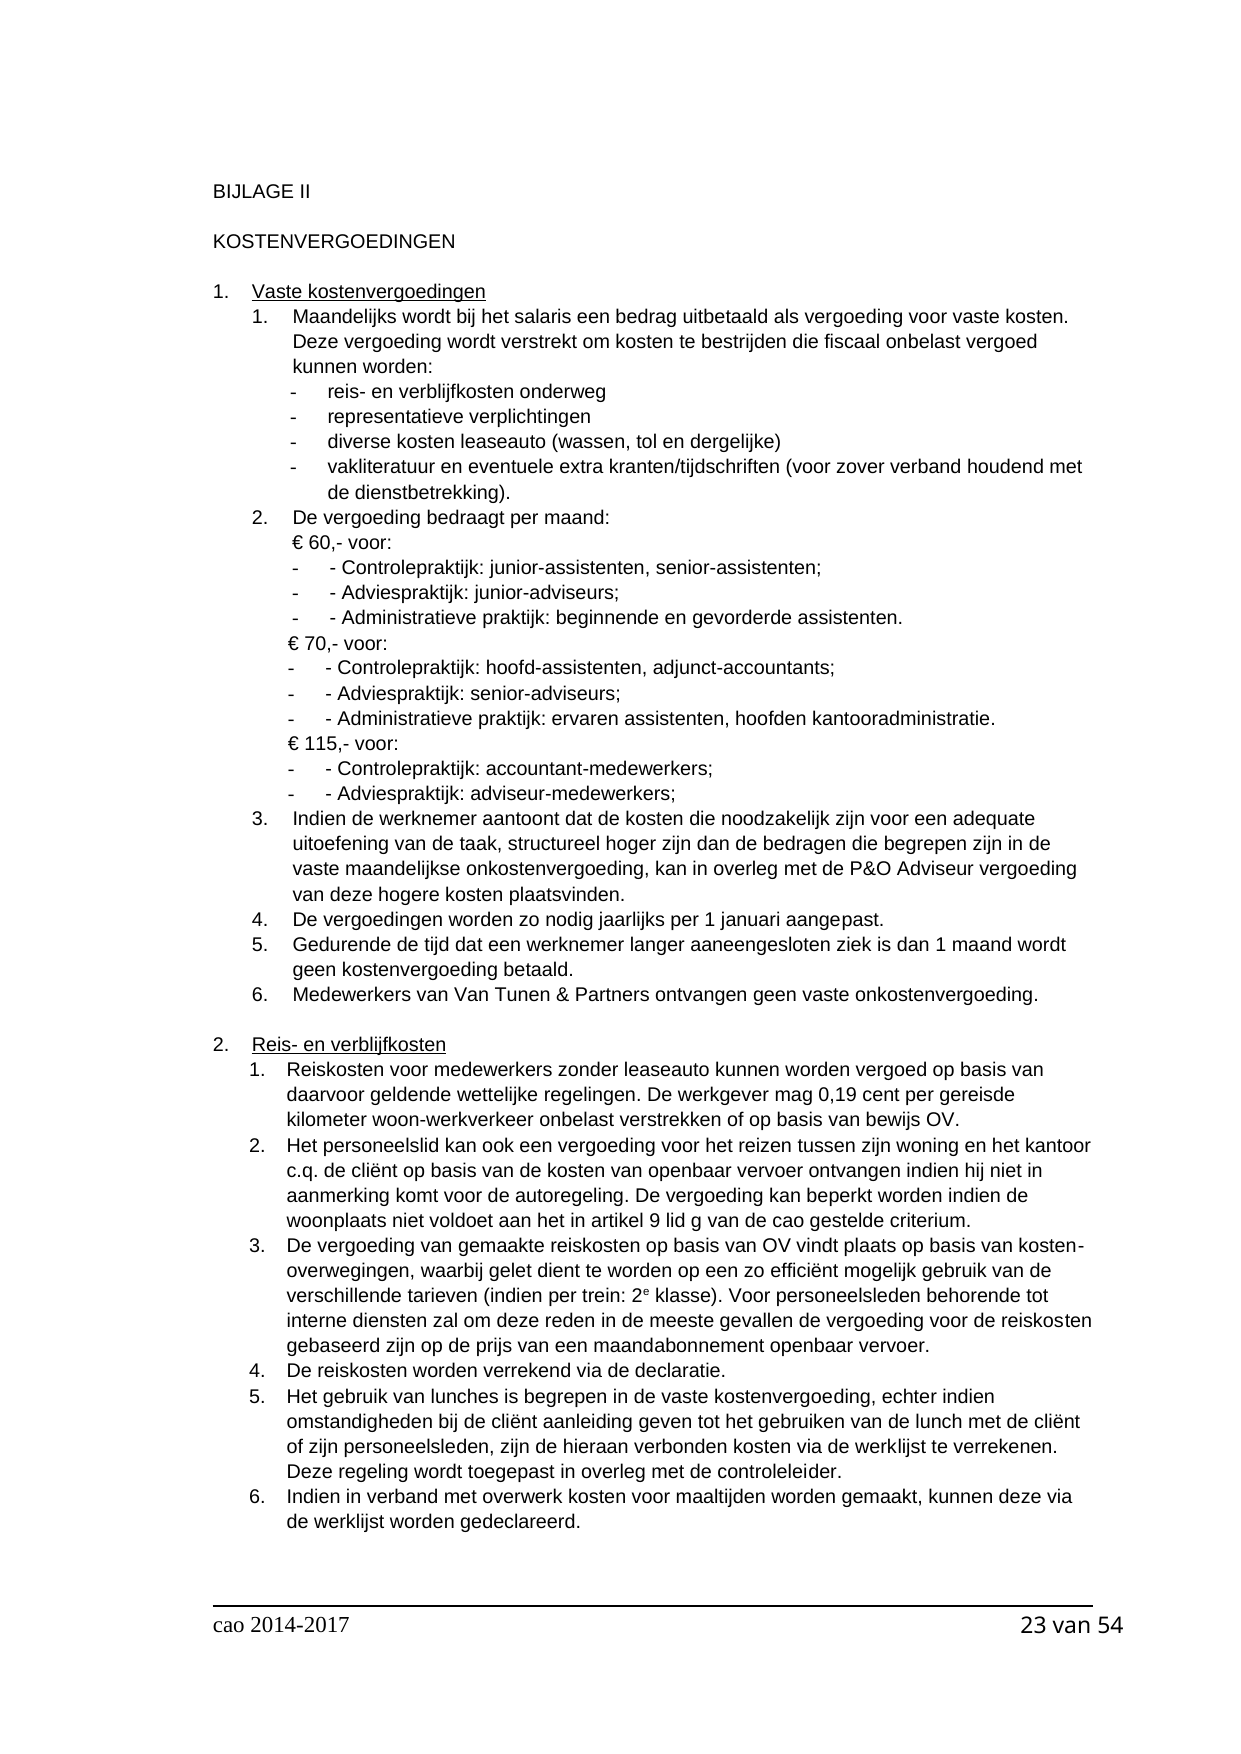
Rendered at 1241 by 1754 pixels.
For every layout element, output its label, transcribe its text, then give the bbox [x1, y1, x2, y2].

text KOSTENVERGOEDINGEN [213, 227, 1093, 252]
list - Administratieve praktijk: ervaren assistenten, hoofden kantooradministratie. [288, 704, 1093, 729]
list - Adviespraktijk: adviseur-medewerkers; [288, 779, 1093, 805]
text € 115,- voor: [288, 729, 1093, 754]
list - Controlepraktijk: hoofd-assistenten, adjunct-accountants; [288, 654, 1093, 679]
list diverse kosten leaseauto (wassen, tol en dergelijke) [290, 428, 1093, 453]
list De vergoeding van gemaakte reiskosten op basis van OV vindt plaats op basis van kostenoverwegingen, waarbij gelet dient te worden op een zo efficiënt mogelijk gebruik van de verschillende tarieven (indien per trein: 2e klasse). Voor personeelsleden behorende tot interne diensten zal om deze reden in de meeste gevallen de vergoeding voor de reiskosten gebaseerd zijn op de prijs van een maandabonnement openbaar vervoer. [249, 1231, 1093, 1357]
list vakliteratuur en eventuele extra kranten/tijdschriften (voor zover verband houdend met de dienstbetrekking). [290, 453, 1093, 503]
list Het gebruik van lunches is begrepen in de vaste kostenvergoeding, echter indien omstandigheden bij de cliënt aanleiding geven tot het gebruiken van de lunch met de cliënt of zijn personeelsleden, zijn de hieraan verbonden kosten via de werklijst te verrekenen. Deze regeling wordt toegepast in overleg met de controleleider. [249, 1382, 1093, 1482]
list De reiskosten worden verrekend via de declaratie. [249, 1357, 1093, 1382]
list Reiskosten voor medewerkers zonder leaseauto kunnen worden vergoed op basis van daarvoor geldende wettelijke regelingen. De werkgever mag 0,19 cent per gereisde kilometer woon-werkverkeer onbelast verstrekken of op basis van bewijs OV. [249, 1056, 1093, 1131]
list - Adviespraktijk: junior-adviseurs; [292, 579, 1093, 604]
list Maandelijks wordt bij het salaris een bedrag uitbetaald als vergoeding voor vaste kosten. Deze vergoeding wordt verstrekt om kosten te bestrijden die fiscaal onbelast vergoed kunnen worden: [252, 303, 1093, 378]
list - Adviespraktijk: senior-adviseurs; [288, 679, 1093, 704]
text € 70,- voor: [288, 629, 1093, 654]
list Medewerkers van Van Tunen & Partners ontvangen geen vaste onkostenvergoeding. [252, 980, 1093, 1006]
list - Administratieve praktijk: beginnende en gevorderde assistenten. [292, 604, 1093, 629]
text BIJLAGE II [213, 177, 1093, 202]
list De vergoeding bedraagt per maand: [252, 503, 1093, 528]
list - Controlepraktijk: junior-assistenten, senior-assistenten; [292, 554, 1093, 579]
list reis- en verblijfkosten onderweg [290, 378, 1093, 403]
list - Controlepraktijk: accountant-medewerkers; [288, 754, 1093, 779]
list De vergoedingen worden zo nodig jaarlijks per 1 januari aangepast. [252, 905, 1093, 930]
text € 60,- voor: [292, 528, 1093, 554]
list Indien de werknemer aantoont dat de kosten die noodzakelijk zijn voor een adequate uitoefening van de taak, structureel hoger zijn dan de bedragen die begrepen zijn in de vaste maandelijkse onkostenvergoeding, kan in overleg met de P&O Adviseur vergoeding van deze hogere kosten plaatsvinden. [252, 805, 1093, 905]
list Het personeelslid kan ook een vergoeding voor het reizen tussen zijn woning en het kantoor c.q. de cliënt op basis van de kosten van openbaar vervoer ontvangen indien hij niet in aanmerking komt voor de autoregeling. De vergoeding kan beperkt worden indien de woonplaats niet voldoet aan het in artikel 9 lid g van de cao gestelde criterium. [249, 1131, 1093, 1231]
list Indien in verband met overwerk kosten voor maaltijden worden gemaakt, kunnen deze via de werklijst worden gedeclareerd. [249, 1482, 1093, 1533]
list Reis- en verblijfkosten [213, 1031, 1093, 1056]
list Gedurende de tijd dat een werknemer langer aaneengesloten ziek is dan 1 maand wordt geen kostenvergoeding betaald. [252, 930, 1093, 980]
list representatieve verplichtingen [290, 403, 1093, 428]
list Vaste kostenvergoedingen [213, 277, 1093, 303]
